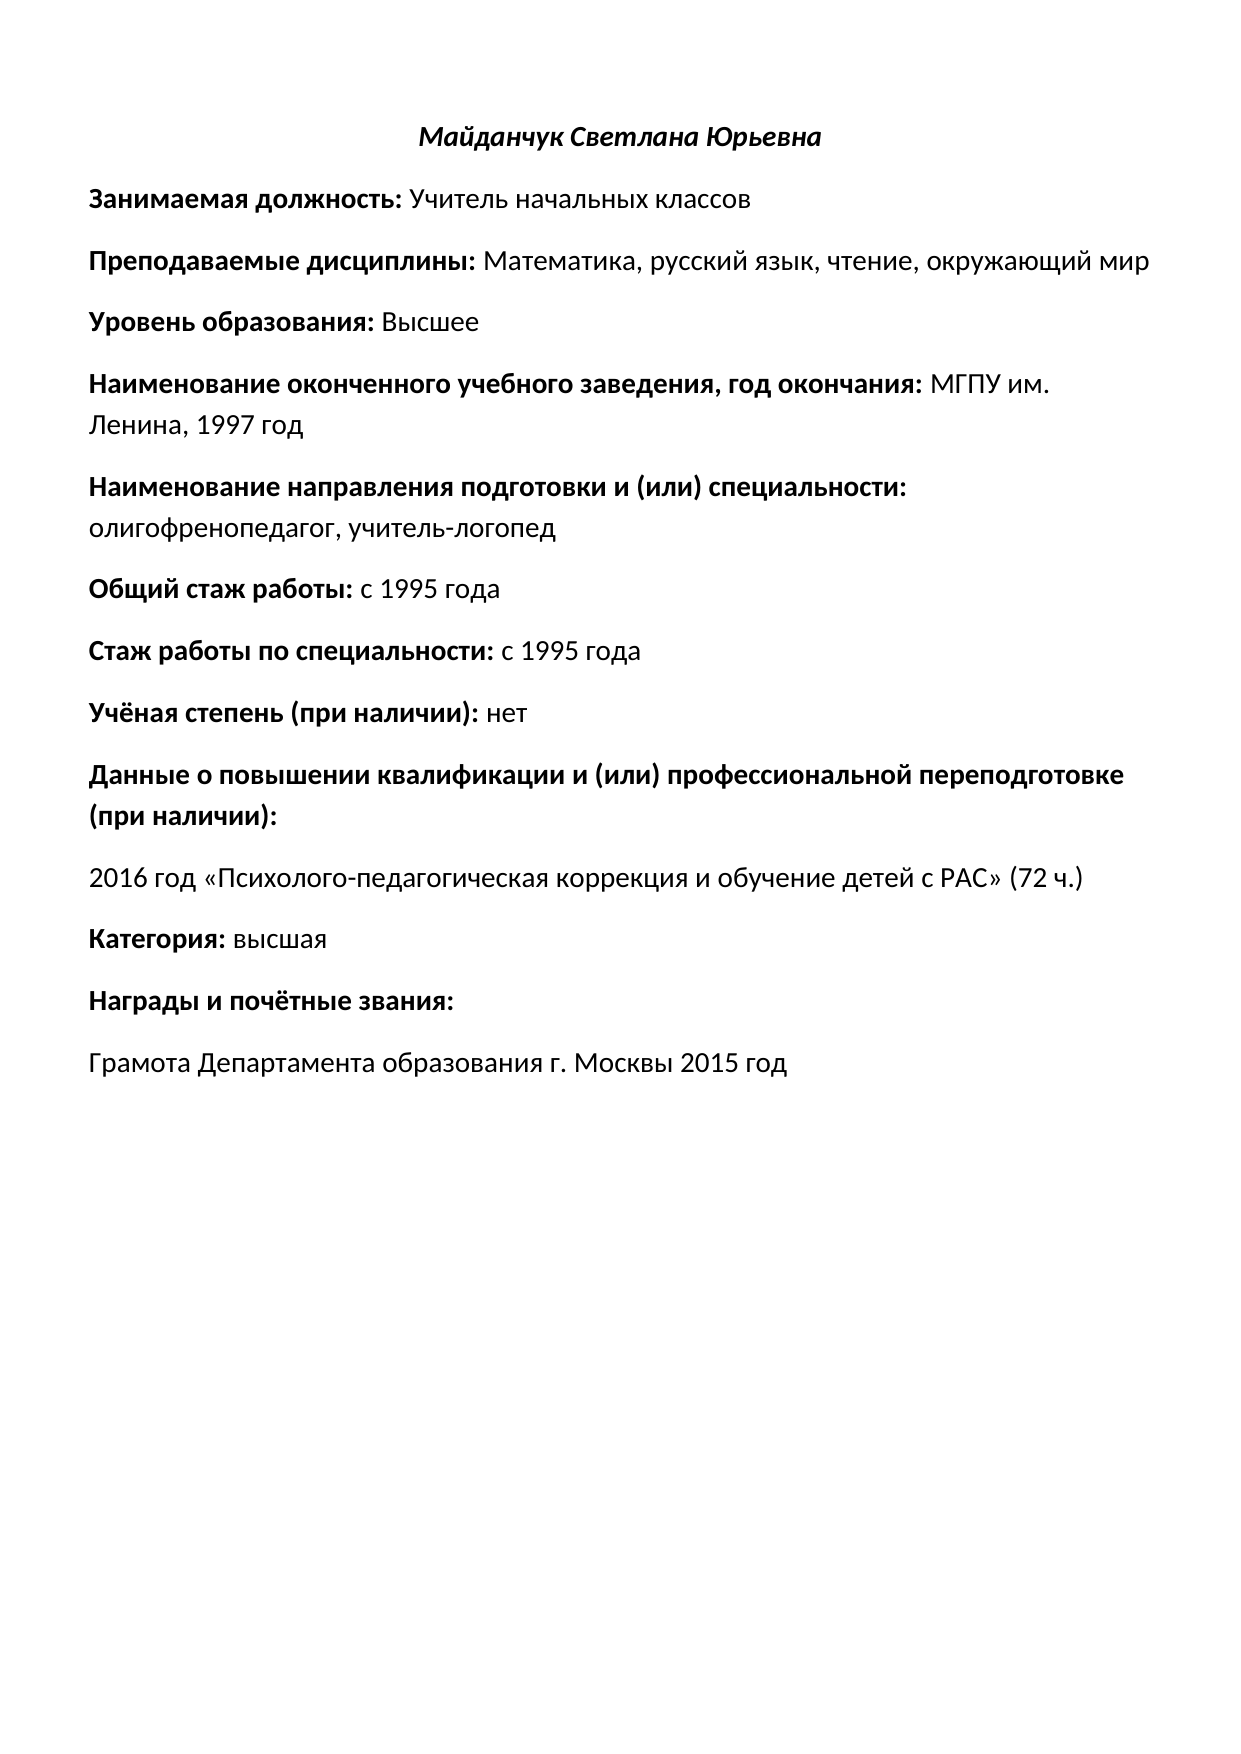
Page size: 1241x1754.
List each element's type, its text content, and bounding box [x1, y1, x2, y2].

text Грамота Департамента образования г. Москвы 2015 год [89, 1044, 1152, 1079]
text Категория: высшая [89, 920, 1152, 956]
text Стаж работы по специальности: с 1995 года [89, 632, 1152, 668]
text Уровень образования: Высшее [89, 303, 1152, 339]
text Общий стаж работы: с 1995 года [89, 571, 1152, 606]
text Наименование оконченного учебного заведения, год окончания: МГПУ им. Ленина, 1997 год [89, 365, 1152, 442]
text Майданчук Светлана Юрьевна [89, 118, 1152, 154]
text Данные о повышении квалификации и (или) профессиональной переподготовке (при наличии): [89, 756, 1152, 832]
text 2016 год «Психолого-педагогическая коррекция и обучение детей с РАС» (72 ч.) [89, 859, 1152, 894]
text Занимаемая должность: Учитель начальных классов [89, 180, 1152, 216]
text Наименование направления подготовки и (или) специальности: олигофренопедагог, учитель-логопед [89, 468, 1152, 544]
text Преподаваемые дисциплины: Математика, русский язык, чтение, окружающий мир [89, 242, 1152, 277]
text Награды и почётные звания: [89, 982, 1152, 1018]
text Учёная степень (при наличии): нет [89, 694, 1152, 730]
